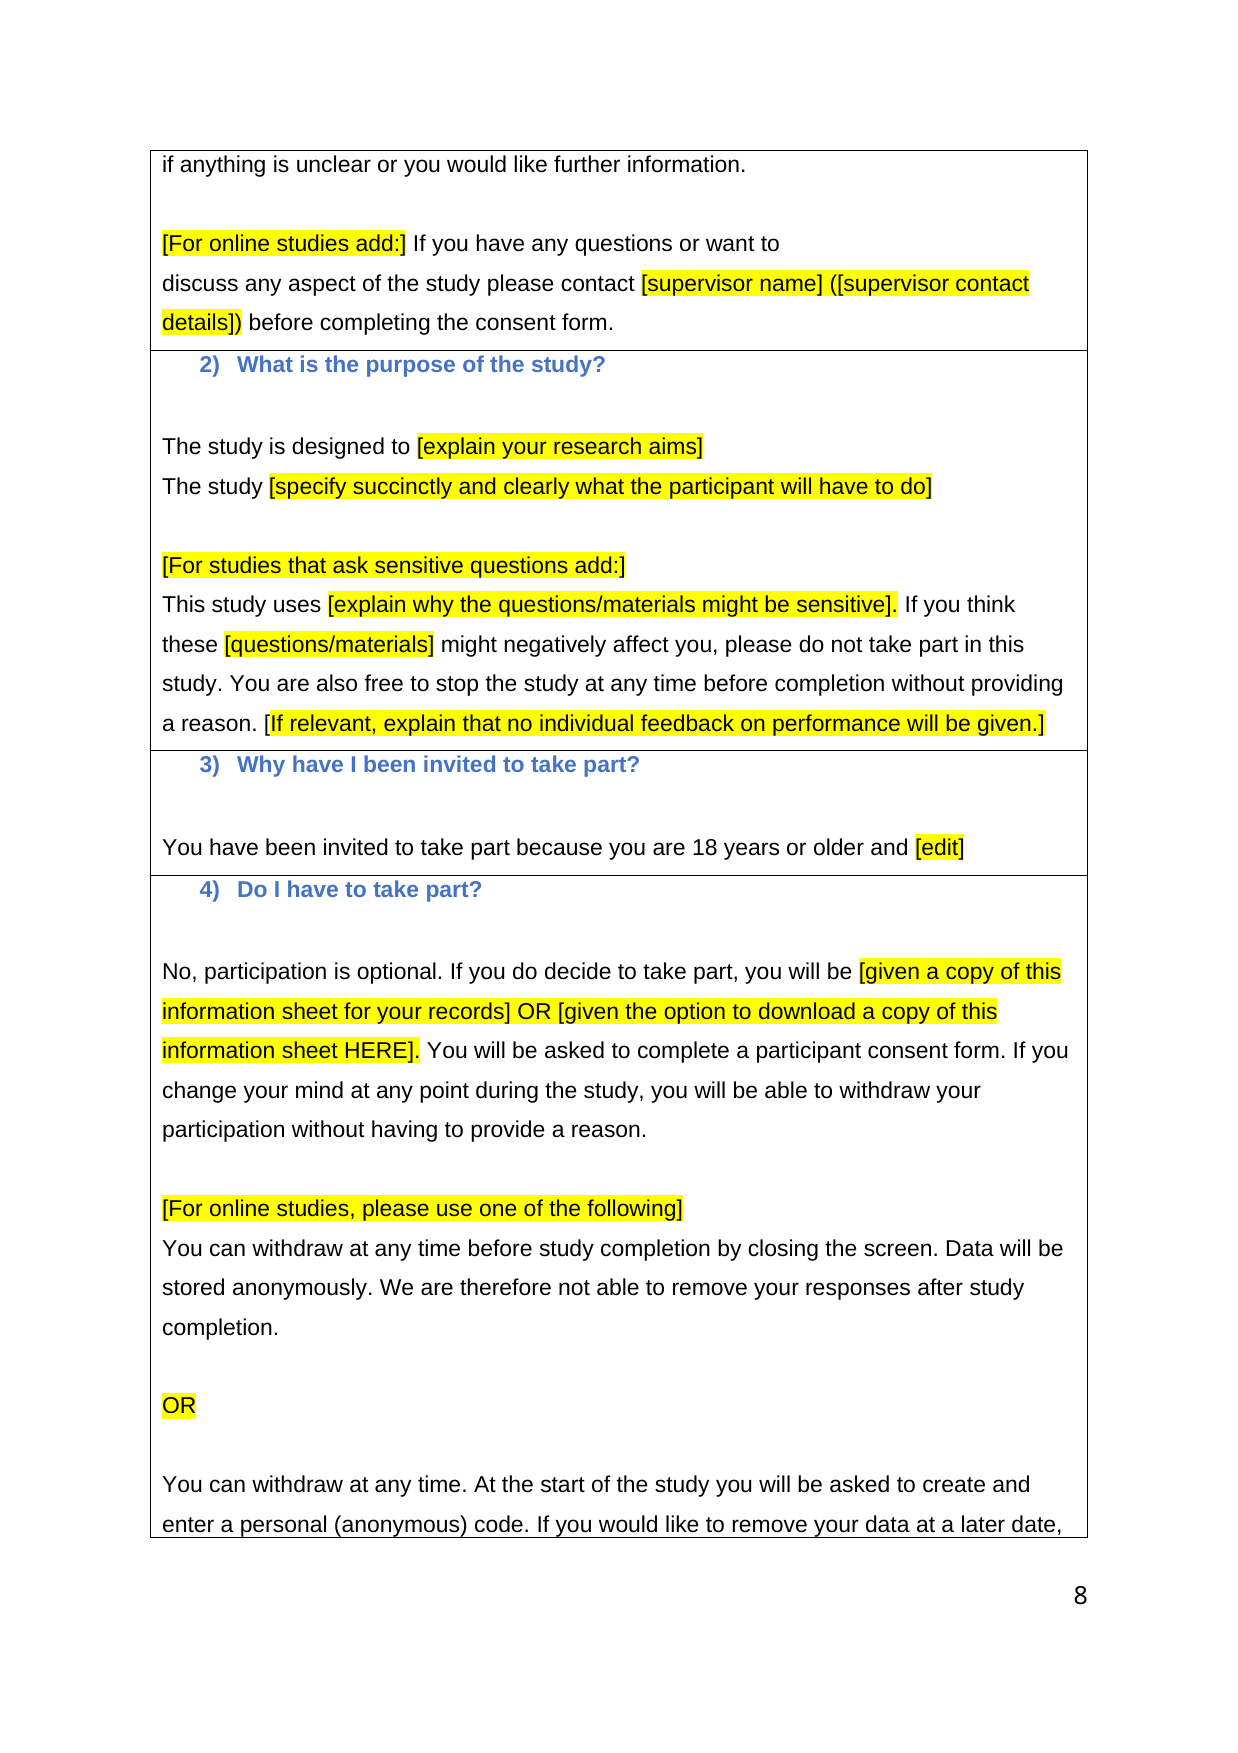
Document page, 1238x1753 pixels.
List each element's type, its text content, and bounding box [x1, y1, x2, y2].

table_cell What is the purpose of the study? The study is designed to [explain your research aims] The study [specify succinctly and clearly what the participant will have to do] [For studies that ask sensitive questions add:] This study uses [explain why the questions/materials might be sensitive]. If you think these [questions/materials] might negatively affect you, please do not take part in this study. You are also free to stop the study at any time before completion without providing a reason. [If relevant, explain that no individual feedback on performance will be given.] [151, 351, 1087, 750]
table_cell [151, 151, 1087, 349]
table_cell Why have I been invited to take part? You have been invited to take part because you are 18 years or older and [edit] [151, 751, 1087, 874]
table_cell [151, 876, 1087, 1537]
